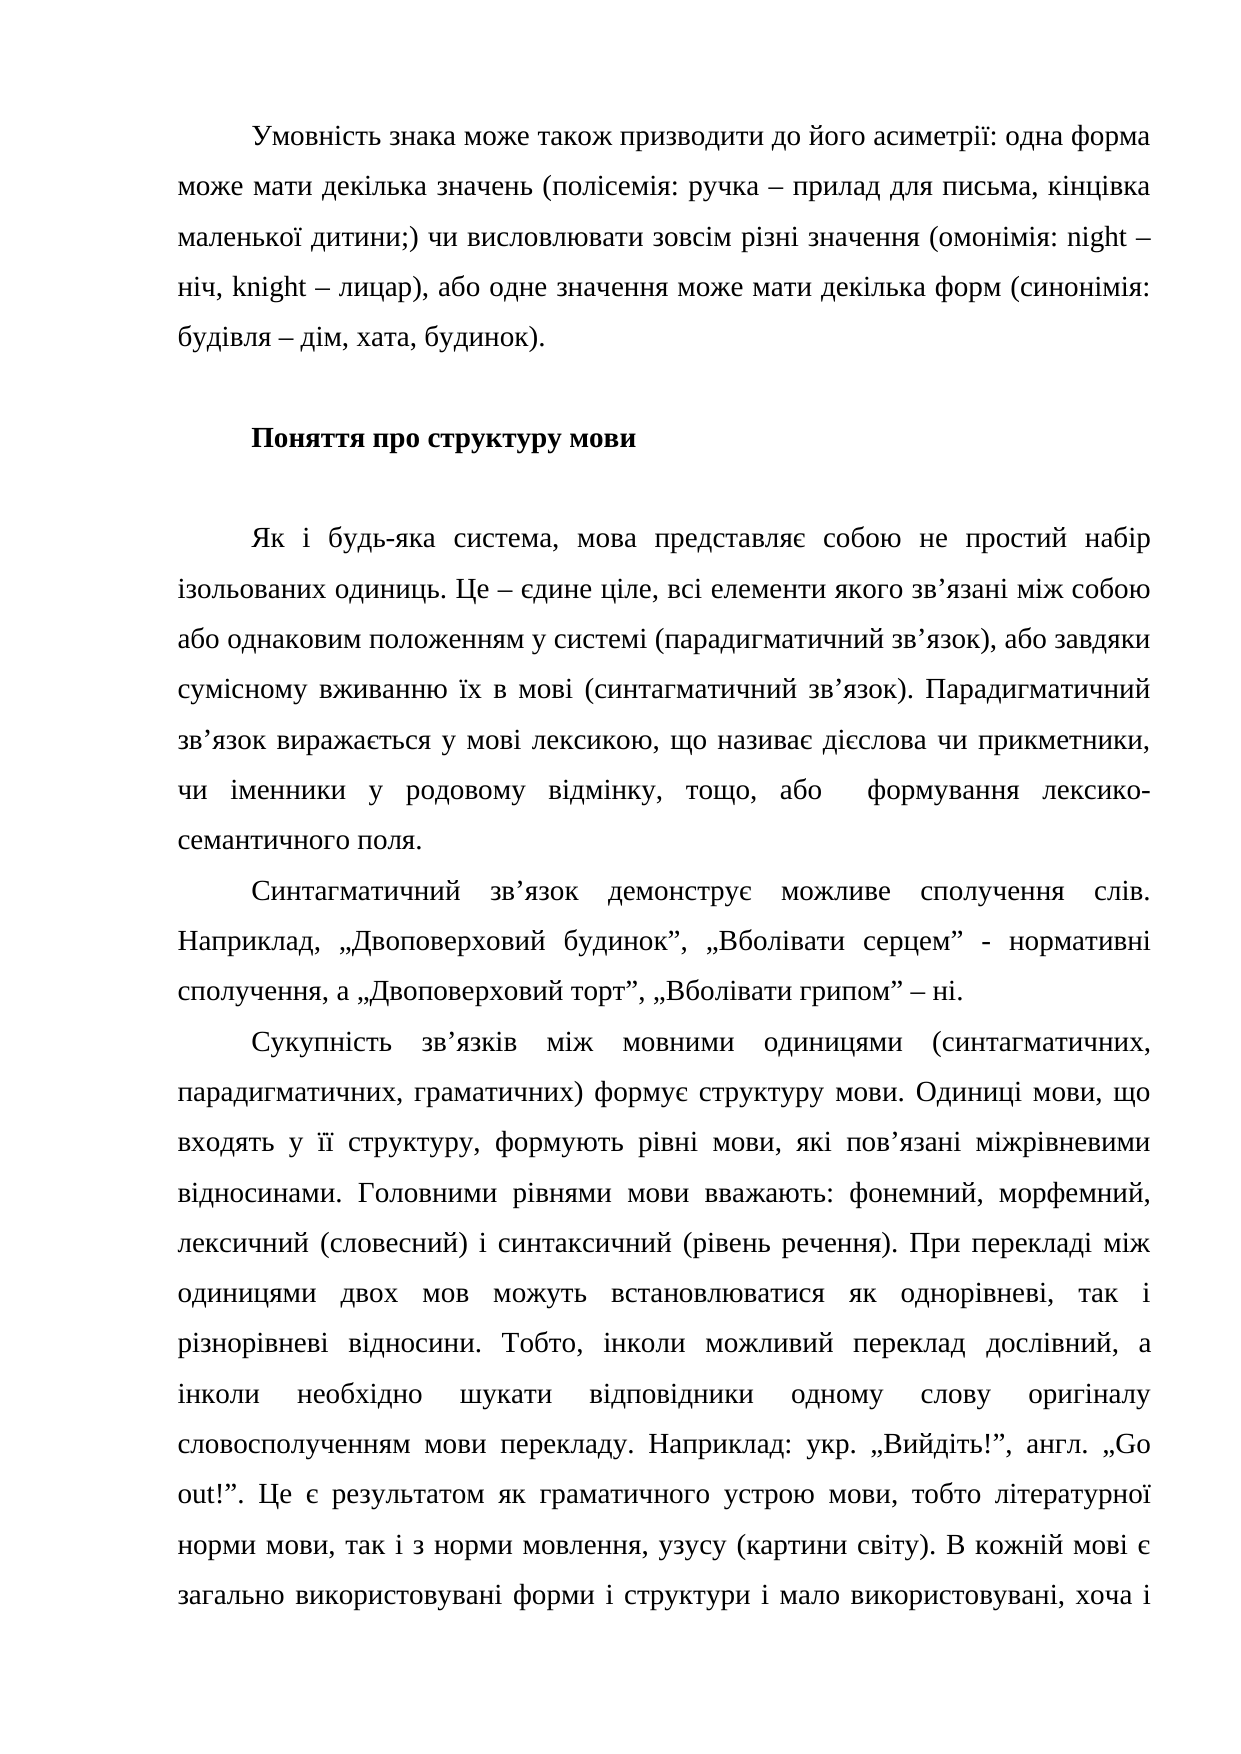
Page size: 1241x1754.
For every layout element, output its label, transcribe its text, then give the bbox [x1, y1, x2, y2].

text Синтагматичний зв’язок демонструє можливе сполучення слів. Наприклад, „Двоповерховий будинок”, „Вболівати серцем” - нормативні сполучення, а „Двоповерховий торт”, „Вболівати грипом” – ні. [177, 873, 1152, 1007]
text Умовність знака може також призводити до його асиметрії: одна форма може мати декілька значень (полісемія: ручка – прилад для письма, кінцівка маленької дитини;) чи висловлювати зовсім різні значення (омонімія: night – ніч, knight – лицар), або одне значення може мати декілька форм (синонімія: будівля – дім, хата, будинок). [177, 118, 1152, 353]
text Як і будь-яка система, мова представляє собою не простий набір ізольованих одиниць. Це – єдине ціле, всі елементи якого зв’язані між собою або однаковим положенням у системі (парадигматичний зв’язок), або завдяки сумісному вживанню їх в мові (синтагматичний зв’язок). Парадигматичний зв’язок виражається у мові лексикою, що називає дієслова чи прикметники, чи іменники у родовому відмінку, тощо, або формування лексико-семантичного поля. [177, 521, 1152, 856]
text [177, 1024, 1152, 1611]
text Поняття про структуру мови [177, 420, 1152, 453]
